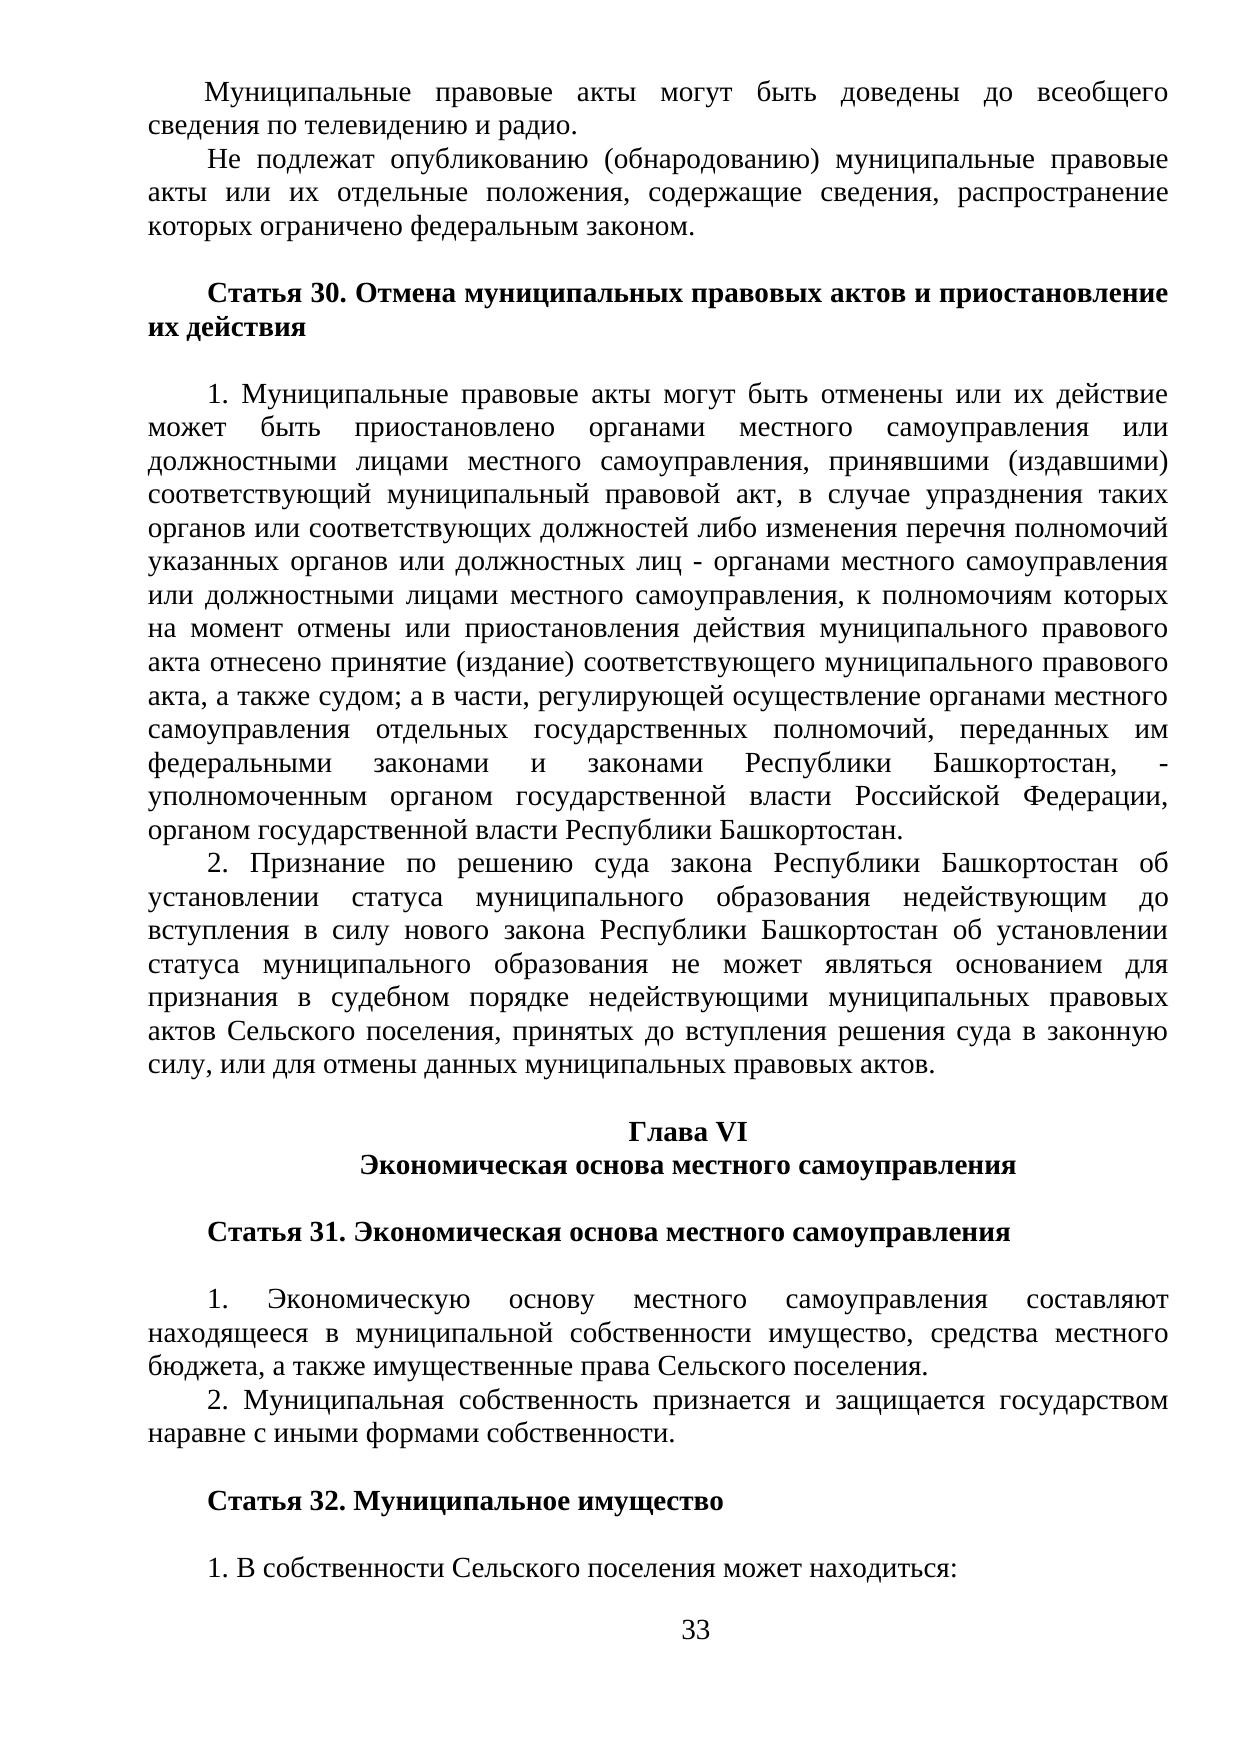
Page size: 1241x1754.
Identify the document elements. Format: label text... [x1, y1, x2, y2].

text 1. Муниципальные правовые акты могут быть отменены или их действие может быть приостановлено органами местного самоуправления или должностными лицами местного самоуправления, принявшими (издавшими) соответствующий муниципальный правовой акт, в случае упразднения таких органов или соответствующих должностей либо изменения перечня полномочий указанных органов или должностных лиц - органами местного самоуправления или должностными лицами местного самоуправления, к полномочиям которых на момент отмены или приостановления действия муниципального правового акта отнесено принятие (издание) соответствующего муниципального правового акта, а также судом; а в части, регулирующей осуществление органами местного самоуправления отдельных государственных полномочий, переданных им федеральными законами и законами Республики Башкортостан, - уполномоченным органом государственной власти Российской Федерации, органом государственной власти Республики Башкортостан. [148, 376, 1169, 845]
text Статья 31. Экономическая основа местного самоуправления [148, 1214, 1169, 1248]
text Муниципальные правовые акты могут быть доведены до всеобщего сведения по телевидению и радио. [148, 74, 1169, 141]
text Статья 30. Отмена муниципальных правовых актов и приостановление их действия [148, 275, 1169, 342]
text Не подлежат опубликованию (обнародованию) муниципальные правовые акты или их отдельные положения, содержащие сведения, распространение которых ограничено федеральным законом. [148, 141, 1169, 242]
text 2. Муниципальная собственность признается и защищается государством наравне с иными формами собственности. [148, 1382, 1169, 1449]
text Экономическая основа местного самоуправления [148, 1147, 1169, 1181]
text Статья 32. Муниципальное имущество [148, 1483, 1169, 1516]
text 2. Признание по решению суда закона Республики Башкортостан об установлении статуса муниципального образования недействующим до вступления в силу нового закона Республики Башкортостан об установлении статуса муниципального образования не может являться основанием для признания в судебном порядке недействующими муниципальных правовых актов Сельского поселения, принятых до вступления решения суда в законную силу, или для отмены данных муниципальных правовых актов. [148, 845, 1169, 1080]
text 1. В собственности Сельского поселения может находиться: [148, 1550, 1169, 1583]
text 1. Экономическую основу местного самоуправления составляют находящееся в муниципальной собственности имущество, средства местного бюджета, а также имущественные права Сельского поселения. [148, 1281, 1169, 1382]
text Глава VI [148, 1114, 1169, 1147]
